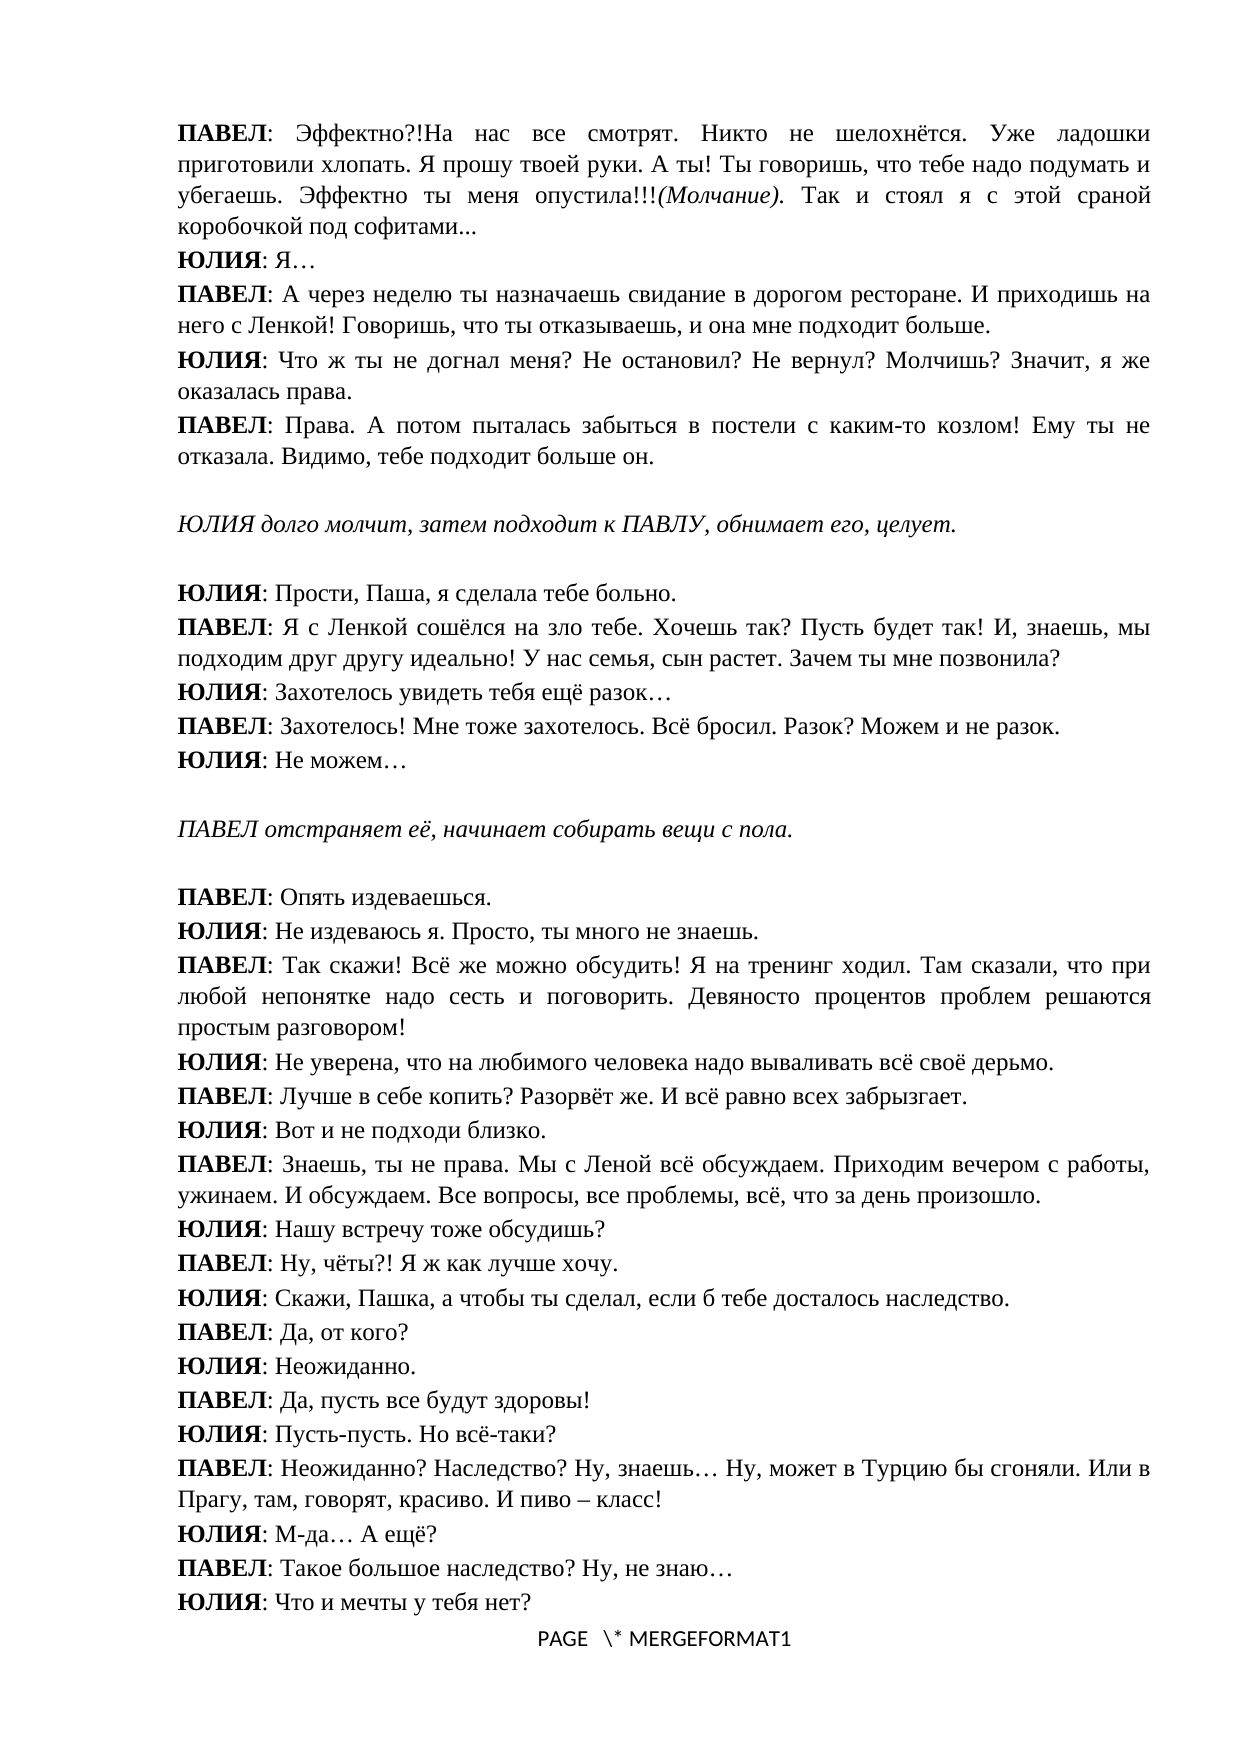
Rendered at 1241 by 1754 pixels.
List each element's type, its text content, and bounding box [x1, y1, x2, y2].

text ПАВЕЛ: А через неделю ты назначаешь свидание в дорогом ресторане. И приходишь на него с Ленкой! Говоришь, что ты отказываешь, и она мне подходит больше. [177, 279, 1152, 339]
text ЮЛИЯ: М-да… А ещё? [177, 1519, 1152, 1547]
text ПАВЕЛ: Такое большое наследство? Ну, не знаю… [177, 1553, 1152, 1582]
text ЮЛИЯ: Не уверена, что на любимого человека надо вываливать всё своё дерьмо. [177, 1047, 1152, 1075]
text ЮЛИЯ: Пусть-пусть. Но всё-таки? [177, 1419, 1152, 1448]
text ПАВЕЛ: Я с Ленкой сошёлся на зло тебе. Хочешь так? Пусть будет так! И, знаешь, мы подходим друг другу идеально! У нас семья, сын растет. Зачем ты мне позвонила? [177, 612, 1152, 672]
text ЮЛИЯ: Вот и не подходи близко. [177, 1115, 1152, 1144]
text ЮЛИЯ: Что ж ты не догнал меня? Не остановил? Не вернул? Молчишь? Значит, я же оказалась права. [177, 345, 1152, 404]
text ЮЛИЯ: Прости, Паша, я сделала тебе больно. [177, 578, 1152, 606]
text ПАВЕЛ: Ну, чёты?! Я ж как лучше хочу. [177, 1248, 1152, 1277]
text ПАВЕЛ: Лучше в себе копить? Разорвёт же. И всё равно всех забрызгает. [177, 1081, 1152, 1109]
text ЮЛИЯ долго молчит, затем подходит к ПАВЛУ, обнимает его, целует. [177, 509, 1152, 538]
text ПАВЕЛ: Так скажи! Всё же можно обсудить! Я на тренинг ходил. Там сказали, что при любой непонятке надо сесть и поговорить. Девяносто процентов проблем решаются простым разговором! [177, 950, 1152, 1041]
text ЮЛИЯ: Не можем… [177, 745, 1152, 774]
text ПАВЕЛ: Да, пусть все будут здоровы! [177, 1385, 1152, 1414]
text ПАВЕЛ: Неожиданно? Наследство? Ну, знаешь… Ну, может в Турцию бы сгоняли. Или в Прагу, там, говорят, красиво. И пиво – класс! [177, 1453, 1152, 1513]
text ЮЛИЯ: Неожиданно. [177, 1351, 1152, 1380]
text ПАВЕЛ отстраняет её, начинает собирать вещи с пола. [177, 814, 1152, 842]
text ЮЛИЯ: Не издеваюсь я. Просто, ты много не знаешь. [177, 916, 1152, 945]
text ПАВЕЛ: Права. А потом пыталась забыться в постели с каким-то козлом! Ему ты не отказала. Видимо, тебе подходит больше он. [177, 410, 1152, 470]
text ЮЛИЯ: Что и мечты у тебя нет? [177, 1587, 1152, 1616]
text ЮЛИЯ: Скажи, Пашка, а чтобы ты сделал, если б тебе досталось наследство. [177, 1283, 1152, 1311]
text ПАВЕЛ: Захотелось! Мне тоже захотелось. Всё бросил. Разок? Можем и не разок. [177, 711, 1152, 740]
text ЮЛИЯ: Нашу встречу тоже обсудишь? [177, 1214, 1152, 1243]
text ЮЛИЯ: Я… [177, 245, 1152, 274]
text ПАВЕЛ: Знаешь, ты не права. Мы с Леной всё обсуждаем. Приходим вечером с работы, ужинаем. И обсуждаем. Все вопросы, все проблемы, всё, что за день произошло. [177, 1149, 1152, 1209]
text ПАВЕЛ: Опять издеваешься. [177, 882, 1152, 911]
text ПАВЕЛ: Да, от кого? [177, 1317, 1152, 1346]
text ЮЛИЯ: Захотелось увидеть тебя ещё разок… [177, 677, 1152, 706]
text ПАВЕЛ: Эффектно?!На нас все смотрят. Никто не шелохнётся. Уже ладошки приготовили хлопать. Я прошу твоей руки. А ты! Ты говоришь, что тебе надо подумать и убегаешь. Эффектно ты меня опустила!!!(Молчание). Так и стоял я с этой сраной коробочкой под софитами... [177, 118, 1152, 240]
